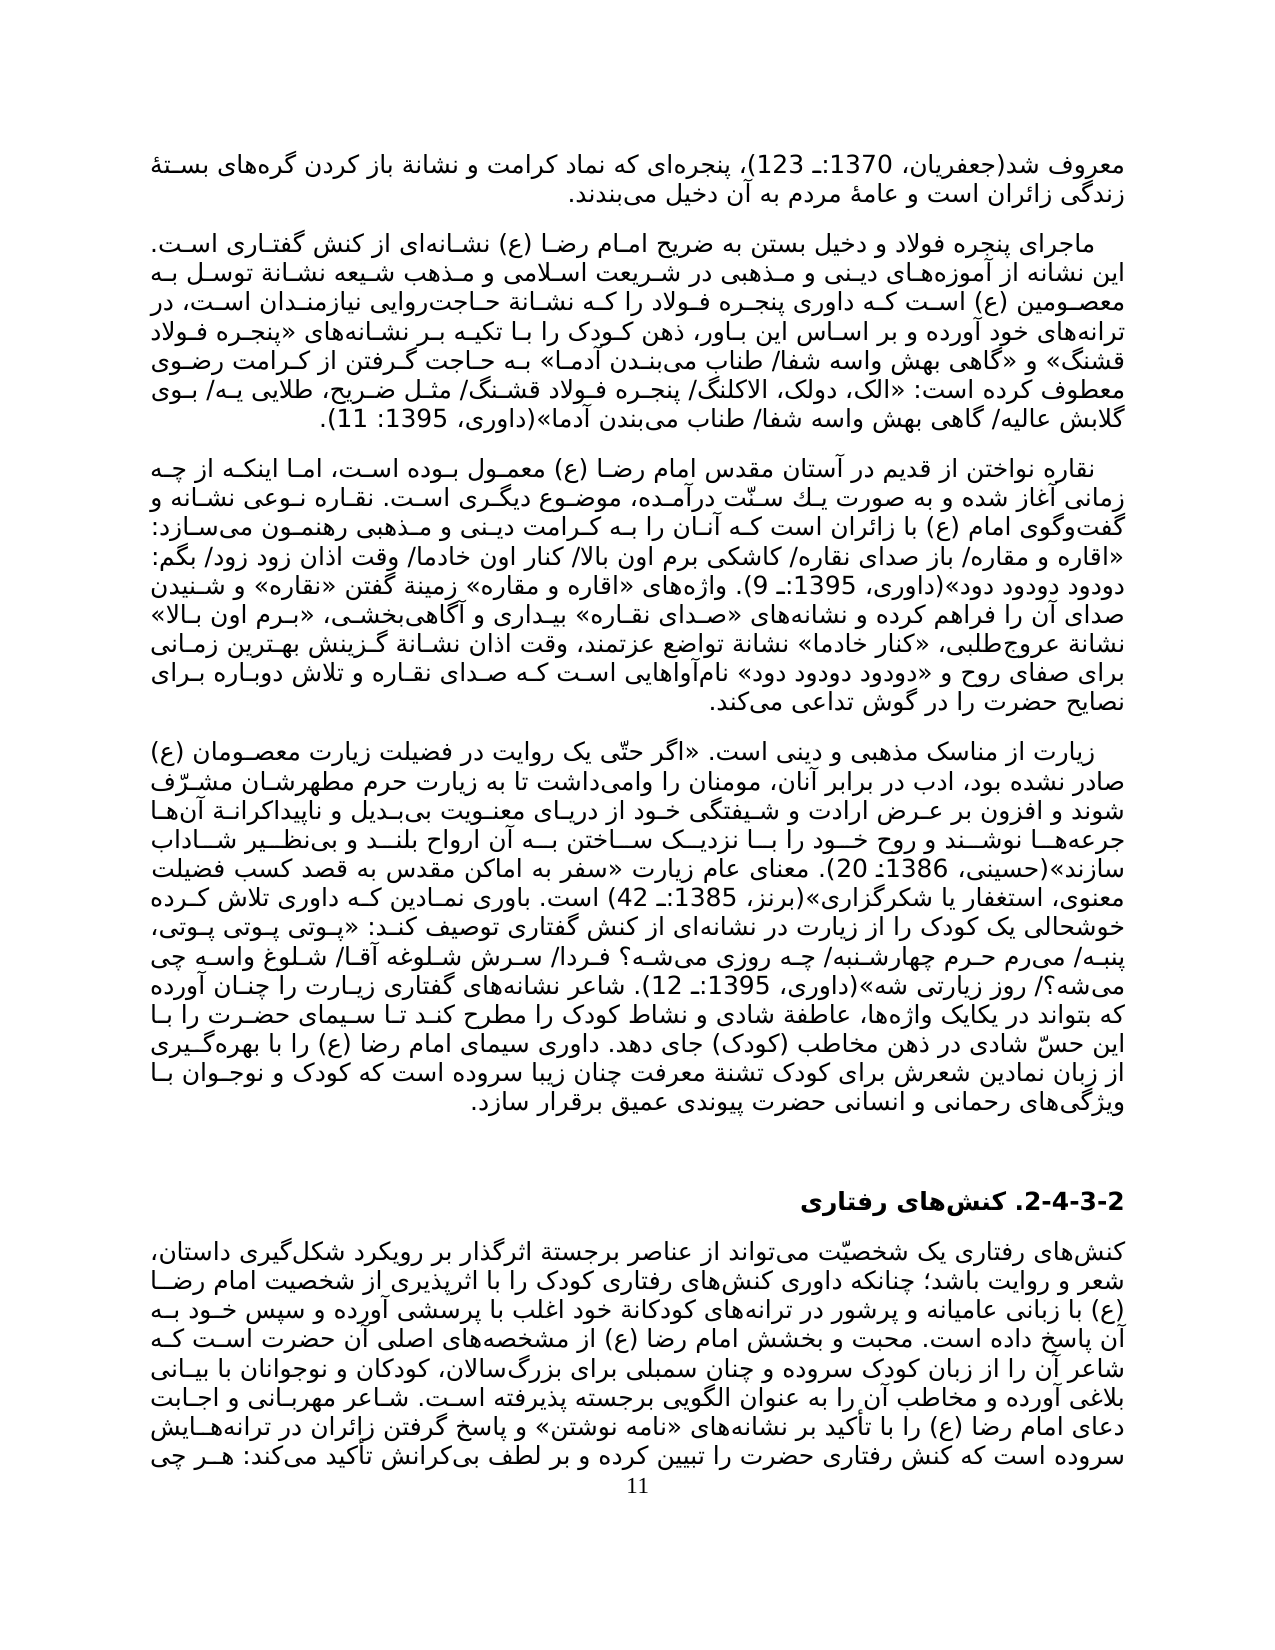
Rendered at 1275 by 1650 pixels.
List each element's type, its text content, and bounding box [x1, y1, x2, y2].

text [150, 1237, 1125, 1470]
text ماجرای پنجره فولاد و دخیل بستن به ضریح امام رضا (ع) نشانه‌ای از کنش گفتاری است. این نشانه از آموزه‌های دینی و مذهبی در شریعت اسلامی و مذهب شیعه نشانة توسل به معصومین (ع) است که داوری پنجره فولاد را که نشانة حاجت‌روایی نیازمندان است، در ترانه‌های خود آورده و بر اساس این باور، ذهن کودک را با تکیه بر نشانه‌های «پنجره فولاد قشنگ» و «گاهی بهش واسه شفا/ طناب می‌بندن آدما» به حاجت گرفتن از کرامت رضوی معطوف کرده‌ است: «الک، دولک، الاکلنگ/ پنجره فولاد قشنگ/ مثل ضریح، طلایی یه/ بوی گلابش عالیه/ گاهی بهش واسه شفا/ طناب می‌بندن آدما»(داوری، 1395: 11). [150, 229, 1125, 433]
text 2-4-3-2. کنش‌های رفتاری [150, 1187, 1125, 1216]
text نقاره نواختن از قديم در آستان مقدس امام رضا (ع) معمول بوده‌ است، اما اينكه از چه زمانى آغاز شده و به صورت يك سنّت درآمده، موضوع دیگری است. نقاره نوعی نشانه و گفت‌وگوی امام (ع) با زائران است که آنان را به کرامت دینی و مذهبی رهنمون می‌سازد: «اقاره و مقاره/ باز صدای نقاره/ کاشکی برم اون بالا/ کنار اون خادما/ وقت اذان زود زود/ بگم: دودود دودود دود»(داوری، 1395: 9). واژه‌های «اقاره و مقاره» زمینة گفتن «نقاره» و شنیدن صدای آن را فراهم کرده و نشانه‌های «صدای نقاره» بیداری و آگاهی‌بخشی، «برم اون بالا» نشانة عروج‌طلبی، «کنار خادما» نشانة تواضع عزتمند، وقت اذان نشانة گزینش بهترین زمانی برای صفای روح و «دودود دودود دود» نام‌آواهایی است که صدای نقاره و تلاش دوباره برای نصایح حضرت را در گوش تداعی می‌کند. [150, 454, 1125, 717]
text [150, 150, 1125, 208]
text زیارت از مناسک مذهبی و دینی است. «اگر حتّی یک روایت در فضیلت زیارت معصومان (ع) صادر نشده‌ بود، ادب در برابر آنان، مومنان را وامی‌داشت تا به زیارت حرم مطهرشان مشرّف شوند و افزون بر عرض ارادت و شیفتگی خود از دریای معنویت بی‌بدیل و ناپیداکرانة آن‌ها جرعه‌ها نوشند و روح خود را با نزدیک ساختن به آن ارواح بلند و بی‌نظیر شاداب سازند»(حسینی، 1386: 20). معنای عام زیارت «سفر به اماکن مقدس به قصد کسب فضیلت معنوی، استغفار یا شکرگزاری»(برنز، 1385: 42) است. باوری نمادین که داوری تلاش کرده خوشحالی یک کودک را از زیارت در نشانه‌ای از کنش گفتاری توصیف کند: «پوتی پوتی پوتی، پنبه/ می‌رم حرم چهارشنبه/ چه روزی می‌شه؟ فردا/ سرش شلوغه آقا/ شلوغ واسه چی می‌شه؟/ روز زیارتی شه»(داوری، 1395: 12). شاعر نشانه‌های گفتاری زیارت را چنان آورده که بتواند در یکایک واژه‌ها، عاطفة شادی و نشاط کودک را مطرح کند تا سیمای حضرت را با این حسّ شادی در ذهن مخاطب (کودک) جای دهد. داوری سیمای امام رضا (ع) را با بهره‌گیری از زبان نمادین شعرش برای کودک تشنة معرفت چنان زیبا سروده ‌است که کودک و نوجوان با ویژگی‌های رحمانی و انسانی حضرت پیوندی عمیق برقرار سازد. [150, 737, 1125, 1117]
